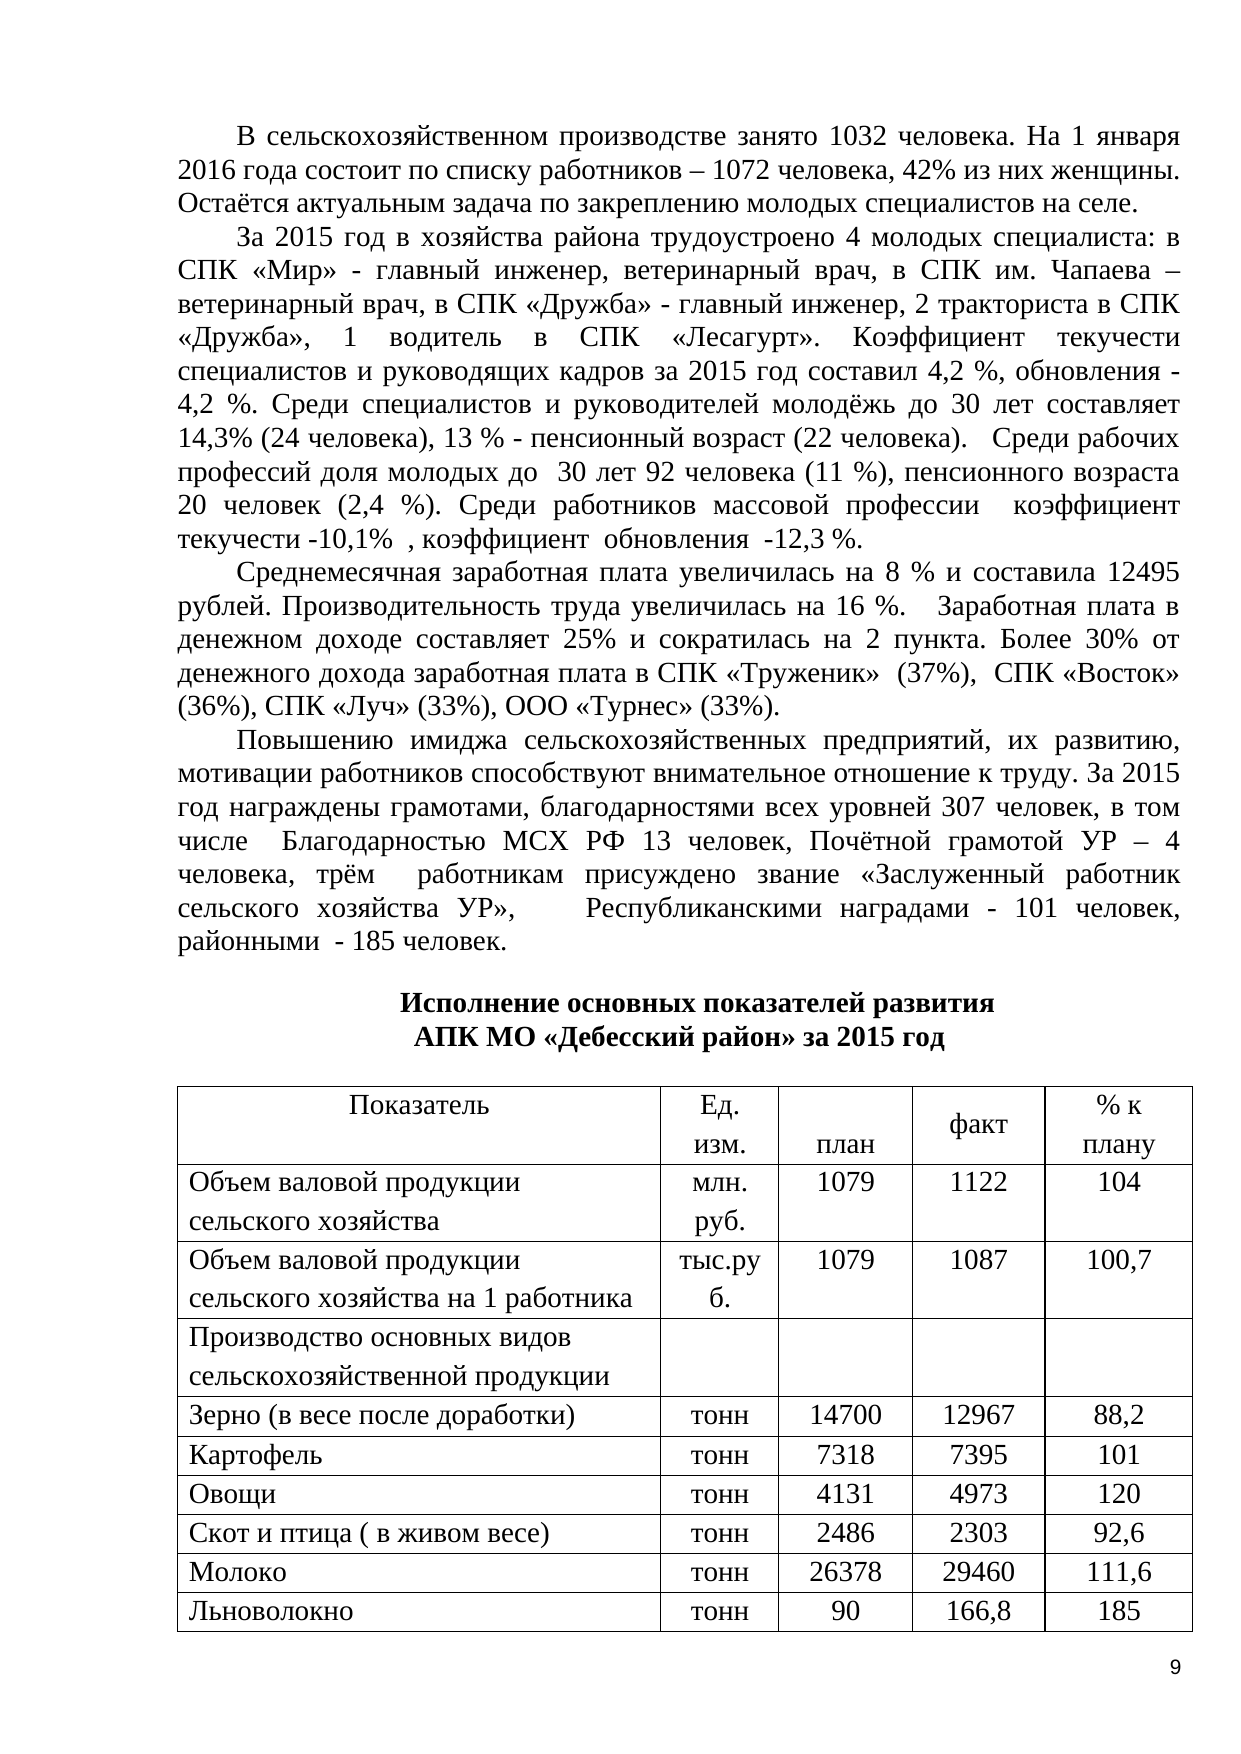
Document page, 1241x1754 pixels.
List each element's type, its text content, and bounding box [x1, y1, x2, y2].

table_cell Объем валовой продукции сельского хозяйства [178, 1165, 660, 1241]
table_cell Льноволокно [178, 1593, 660, 1631]
text В сельскохозяйственном производстве занято 1032 человека. На 1 января 2016 года состоит по списку работников – 1072 человека, 42% из них женщины. Остаётся актуальным задача по закреплению молодых специалистов на селе. [177, 118, 1181, 219]
table_cell 92,6 [1046, 1515, 1192, 1553]
table_cell Зерно (в весе после доработки) [178, 1397, 660, 1436]
table_cell тонн [661, 1437, 778, 1475]
table_cell тонн [661, 1397, 778, 1436]
table_cell 1079 [779, 1242, 912, 1318]
table_cell 101 [1046, 1437, 1192, 1475]
table_cell 111,6 [1046, 1554, 1192, 1592]
table_cell 12967 [913, 1397, 1044, 1436]
table_cell 26378 [779, 1554, 912, 1592]
table_cell 166,8 [913, 1593, 1044, 1631]
table_cell тонн [661, 1593, 778, 1631]
table_cell тыс.руб. [661, 1242, 778, 1318]
table_cell млн. руб. [661, 1165, 778, 1241]
table_cell Картофель [178, 1437, 660, 1475]
table_cell 2486 [779, 1515, 912, 1553]
table_cell 4131 [779, 1476, 912, 1514]
table_cell [779, 1319, 912, 1396]
table_header план [779, 1087, 912, 1163]
table_header факт [913, 1087, 1044, 1163]
table_cell 7318 [779, 1437, 912, 1475]
table_cell 1087 [913, 1242, 1044, 1318]
table_cell тонн [661, 1476, 778, 1514]
table_cell 90 [779, 1593, 912, 1631]
table_cell Скот и птица ( в живом весе) [178, 1515, 660, 1553]
table_cell Овощи [178, 1476, 660, 1514]
table_cell 7395 [913, 1437, 1044, 1475]
table_cell 120 [1046, 1476, 1192, 1514]
table_cell 4973 [913, 1476, 1044, 1514]
text Исполнение основных показателей развития [177, 986, 1181, 1019]
table_cell 185 [1046, 1593, 1192, 1631]
table_cell 104 [1046, 1165, 1192, 1241]
table_cell тонн [661, 1554, 778, 1592]
table_cell [661, 1319, 778, 1396]
table_cell Объем валовой продукции сельского хозяйства на 1 работника [178, 1242, 660, 1318]
table_cell 100,7 [1046, 1242, 1192, 1318]
text Повышению имиджа сельскохозяйственных предприятий, их развитию, мотивации работников способствуют внимательное отношение к труду. За 2015 год награждены грамотами, благодарностями всех уровней 307 человек, в том числе Благодарностью МСХ РФ 13 человек, Почётной грамотой УР – 4 человека, трём работникам присуждено звание «Заслуженный работник сельского хозяйства УР», Республиканскими наградами - 101 человек, районными - 185 человек. [177, 722, 1181, 957]
table_cell 88,2 [1046, 1397, 1192, 1436]
table_cell Молоко [178, 1554, 660, 1592]
table_cell [1046, 1319, 1192, 1396]
table_cell тонн [661, 1515, 778, 1553]
table_cell 14700 [779, 1397, 912, 1436]
table_cell 1079 [779, 1165, 912, 1241]
table_cell [913, 1319, 1044, 1396]
table_cell 29460 [913, 1554, 1044, 1592]
table_cell 2303 [913, 1515, 1044, 1553]
table_header Ед. изм. [661, 1087, 778, 1163]
table_header % к плану [1046, 1087, 1192, 1163]
text За 2015 год в хозяйства района трудоустроено 4 молодых специалиста: в СПК «Мир» - главный инженер, ветеринарный врач, в СПК им. Чапаева – ветеринарный врач, в СПК «Дружба» - главный инженер, 2 тракториста в СПК «Дружба», 1 водитель в СПК «Лесагурт». Коэффициент текучести специалистов и руководящих кадров за 2015 год составил 4,2 %, обновления -4,2 %. Среди специалистов и руководителей молодёжь до 30 лет составляет 14,3% (24 человека), 13 % - пенсионный возраст (22 человека). Среди рабочих профессий доля молодых до 30 лет 92 человека (11 %), пенсионного возраста 20 человек (2,4 %). Среди работников массовой профессии коэффициент текучести -10,1% , коэффициент обновления -12,3 %. [177, 219, 1181, 554]
text АПК МО «Дебесский район» за 2015 год [177, 1019, 1181, 1053]
text Среднемесячная заработная плата увеличилась на 8 % и составила 12495 рублей. Производительность труда увеличилась на 16 %. Заработная плата в денежном доходе составляет 25% и сократилась на 2 пункта. Более 30% от денежного дохода заработная плата в СПК «Труженик» (37%), СПК «Восток» (36%), СПК «Луч» (33%), ООО «Турнес» (33%). [177, 554, 1181, 722]
table_cell Производство основных видов сельскохозяйственной продукции [178, 1319, 660, 1396]
table_cell 1122 [913, 1165, 1044, 1241]
table_header Показатель [178, 1087, 660, 1163]
